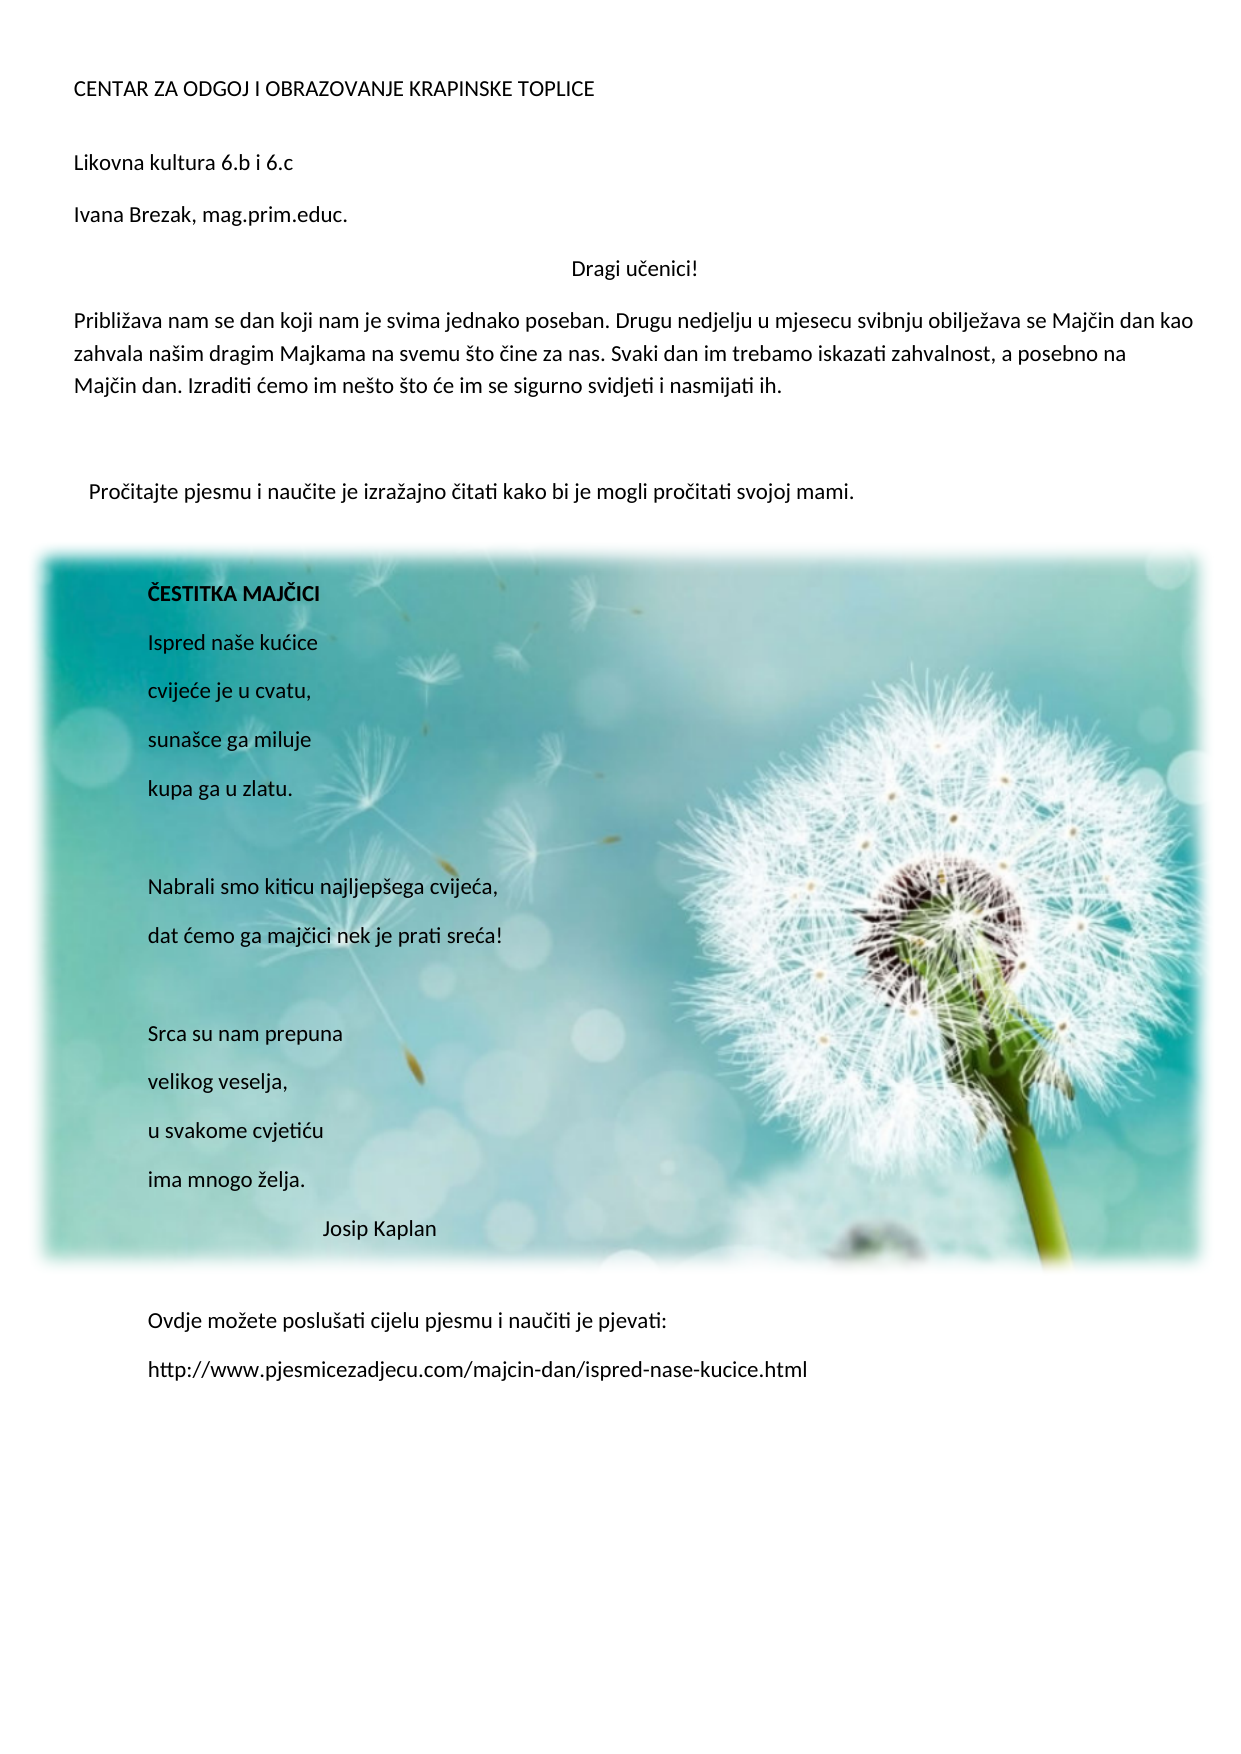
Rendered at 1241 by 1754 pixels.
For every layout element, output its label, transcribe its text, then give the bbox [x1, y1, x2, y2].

text http://www.pjesmicezadjecu.com/majcin-dan/ispred-nase-kucice.html [148, 1356, 1196, 1383]
text cvijeće je u cvatu, [148, 677, 1196, 705]
text Ivana Brezak, mag.prim.educ. [74, 201, 1196, 229]
text sunašce ga miluje [148, 726, 1196, 753]
text Likovna kultura 6.b i 6.c [74, 148, 1196, 176]
text ČESTITKA MAJČICI [148, 579, 1196, 607]
text kupa ga u zlatu. [148, 774, 1196, 802]
text Srca su nam prepuna [148, 1019, 1196, 1047]
text Pročitajte pjesmu i naučite je izražajno čitati kako bi je mogli pročitati svojoj mami. [88, 477, 1196, 505]
picture [55, 569, 1187, 1248]
text Ispred naše kućice [148, 628, 1196, 656]
text dat ćemo ga majčici nek je prati sreća! [148, 921, 1196, 949]
text Nabrali smo kiticu najljepšega cvijeća, [148, 872, 1196, 900]
text Ovdje možete poslušati cijelu pjesmu i naučiti je pjevati: [148, 1307, 1196, 1335]
text Josip Kaplan [148, 1214, 1196, 1242]
text Dragi učenici! [74, 254, 1196, 282]
text u svakome cvjetiću [148, 1116, 1196, 1144]
text ima mnogo želja. [148, 1165, 1196, 1193]
text velikog veselja, [148, 1067, 1196, 1096]
text Približava nam se dan koji nam je svima jednako poseban. Drugu nedjelju u mjesecu svibnju obilježava se Majčin dan kao zahvala našim dragim Majkama na svemu što čine za nas. Svaki dan im trebamo iskazati zahvalnost, a posebno na Majčin dan. Izraditi ćemo im nešto što će im se sigurno svidjeti i nasmijati ih. [74, 307, 1196, 399]
